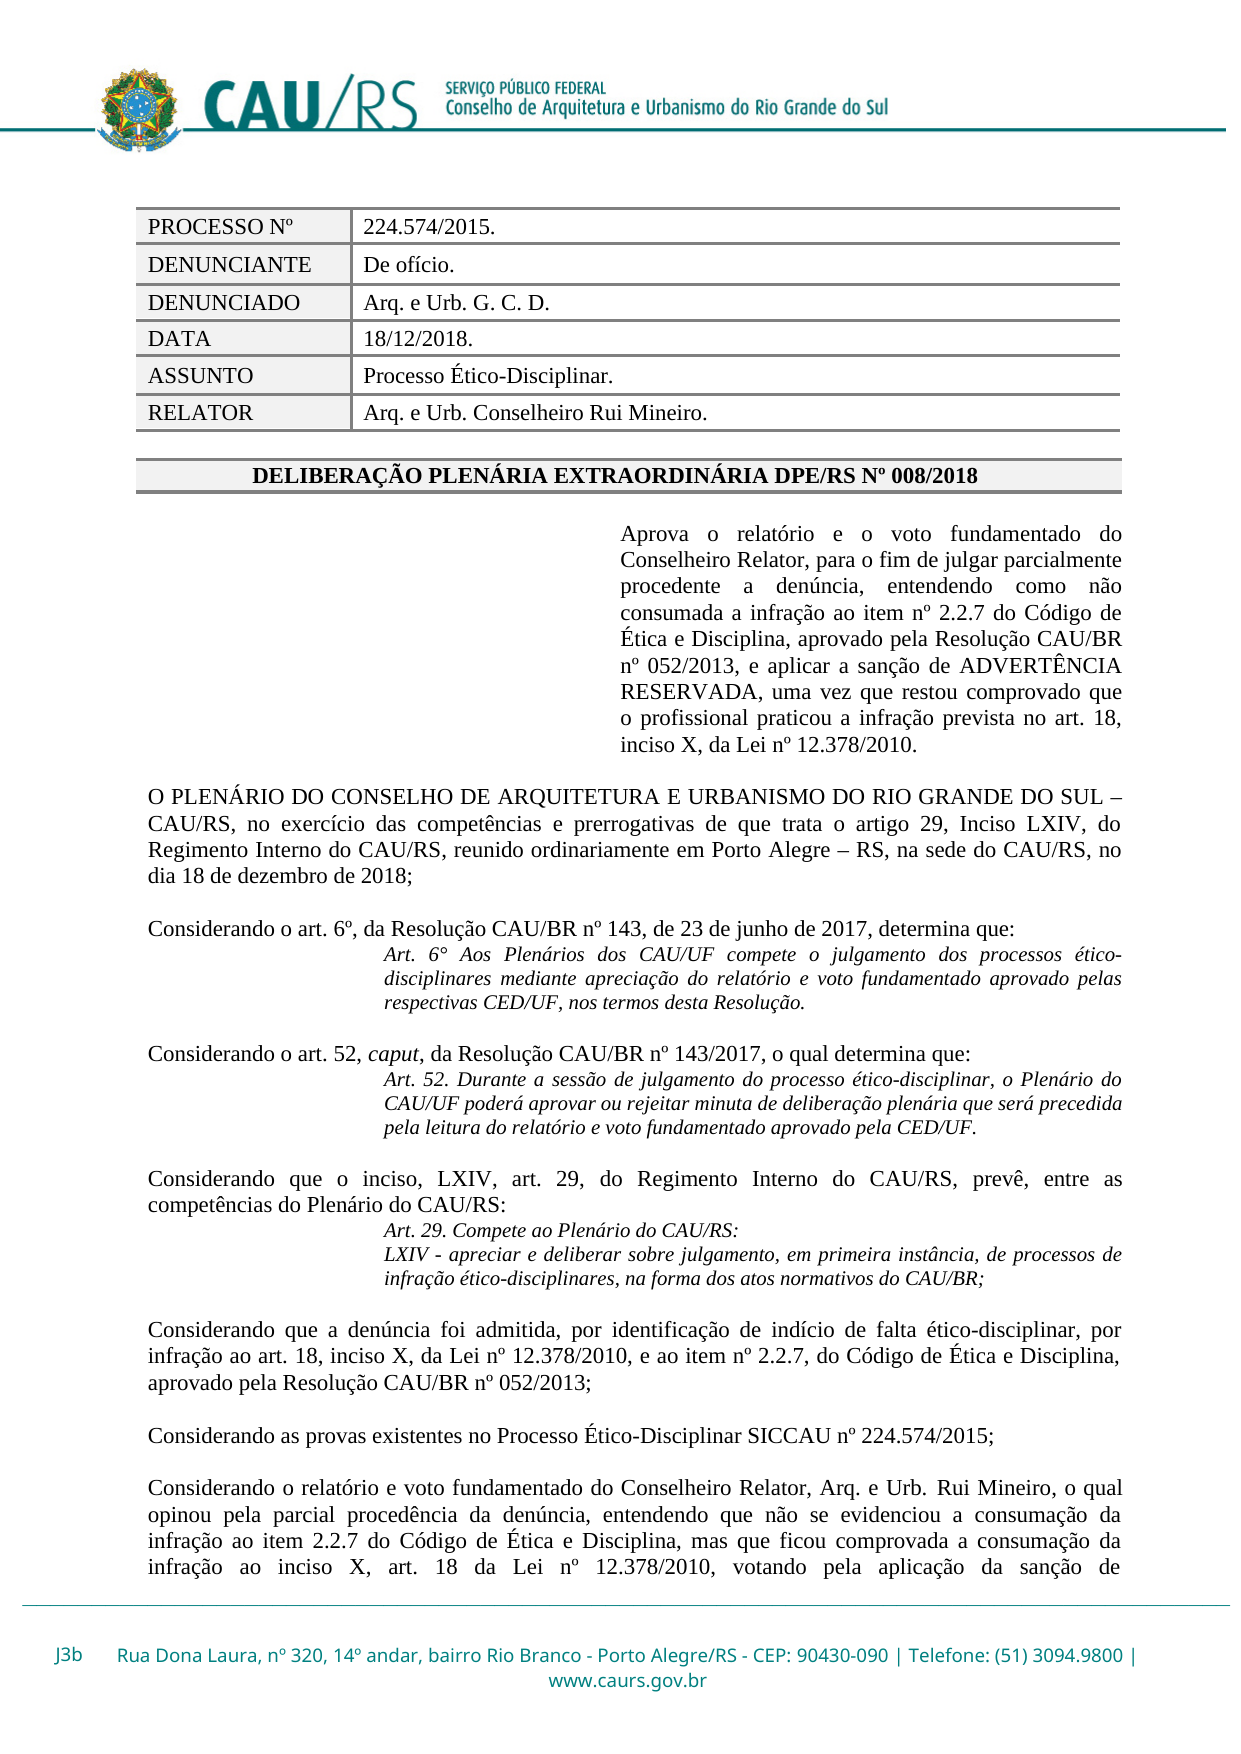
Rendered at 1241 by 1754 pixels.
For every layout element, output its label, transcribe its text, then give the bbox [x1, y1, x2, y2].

text Considerando que a denúncia foi admitida, por identificação de indício de falta ético-disciplinar, por infração ao art. 18, inciso X, da Lei nº 12.378/2010, e ao item nº 2.2.7, do Código de Ética e Disciplina, aprovado pela Resolução CAU/BR nº 052/2013; [148, 1316, 1123, 1395]
table_cell DATA [136, 322, 350, 354]
table_header PROCESSO Nº [136, 210, 350, 242]
table_header DELIBERAÇÃO PLENÁRIA EXTRAORDINÁRIA DPE/RS Nº 008/2018 [136, 461, 1122, 490]
table_cell DENUNCIANTE [136, 245, 350, 283]
text Considerando o art. 6º, da Resolução CAU/BR nº 143, de 23 de junho de 2017, determina que: [148, 915, 1123, 942]
table_cell Processo Ético-Disciplinar. [353, 357, 1120, 393]
table_header 224.574/2015. [353, 210, 1120, 242]
text Considerando as provas existentes no Processo Ético-Disciplinar SICCAU nº 224.574/2015; [148, 1422, 1123, 1448]
table_cell RELATOR [136, 396, 350, 428]
table_cell ASSUNTO [136, 357, 350, 393]
text Considerando que o inciso, LXIV, art. 29, do Regimento Interno do CAU/RS, prevê, entre as competências do Plenário do CAU/RS: [148, 1165, 1123, 1218]
text LXIV - apreciar e deliberar sobre julgamento, em primeira instância, de processos de infração ético-disciplinares, na forma dos atos normativos do CAU/BR; [384, 1242, 1123, 1290]
text Art. 52. Durante a sessão de julgamento do processo ético-disciplinar, o Plenário do CAU/UF poderá aprovar ou rejeitar minuta de deliberação plenária que será precedida pela leitura do relatório e voto fundamentado aprovado pela CED/UF. [384, 1066, 1123, 1139]
text O PLENÁRIO DO CONSELHO DE ARQUITETURA E URBANISMO DO RIO GRANDE DO SUL – CAU/RS, no exercício das competências e prerrogativas de que trata o artigo 29, Inciso LXIV, do Regimento Interno do CAU/RS, reunido ordinariamente em Porto Alegre – RS, na sede do CAU/RS, no dia 18 de dezembro de 2018; [148, 783, 1123, 889]
text Aprova o relatório e o voto fundamentado do Conselheiro Relator, para o fim de julgar parcialmente procedente a denúncia, entendendo como não consumada a infração ao item nº 2.2.7 do Código de Ética e Disciplina, aprovado pela Resolução CAU/BR nº 052/2013, e aplicar a sanção de ADVERTÊNCIA RESERVADA, uma vez que restou comprovado que o profissional praticou a infração prevista no art. 18, inciso X, da Lei nº 12.378/2010. [620, 520, 1123, 757]
text Art. 29. Compete ao Plenário do CAU/RS: [384, 1218, 1123, 1242]
table_cell Arq. e Urb. G. C. D. [353, 286, 1120, 318]
table_cell DENUNCIADO [136, 286, 350, 318]
table_cell 18/12/2018. [353, 322, 1120, 354]
table_cell De ofício. [353, 245, 1120, 283]
table_cell Arq. e Urb. Conselheiro Rui Mineiro. [353, 396, 1120, 428]
text Art. 6° Aos Plenários dos CAU/UF compete o julgamento dos processos ético-disciplinares mediante apreciação do relatório e voto fundamentado aprovado pelas respectivas CED/UF, nos termos desta Resolução. [384, 942, 1123, 1014]
text Considerando o art. 52, caput, da Resolução CAU/BR nº 143/2017, o qual determina que: [148, 1040, 1123, 1066]
picture [0, 2, 1226, 163]
